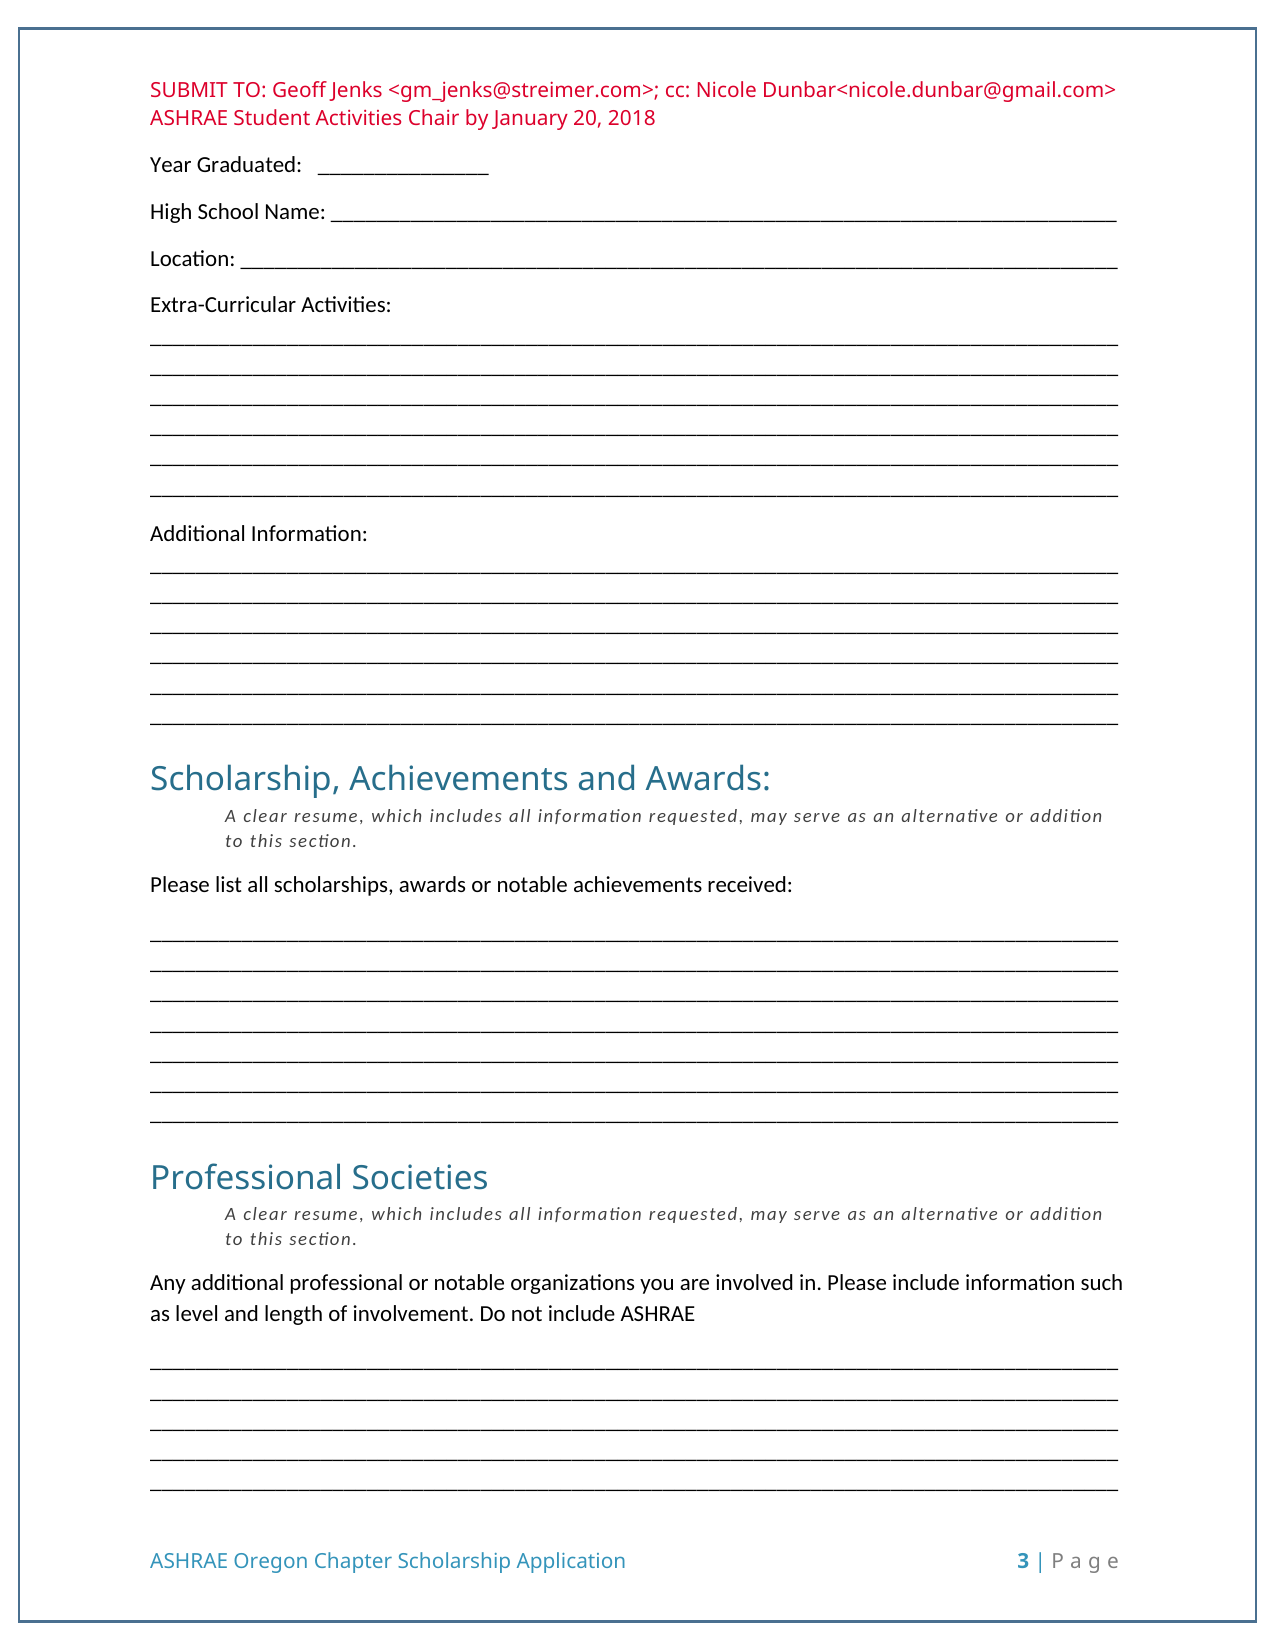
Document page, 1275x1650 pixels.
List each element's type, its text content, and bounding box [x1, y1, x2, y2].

subtitle Professional Societies [150, 1153, 1125, 1199]
text Year Graduated: _______________ [150, 150, 1125, 178]
text Location: _____________________________________________________________________________ [150, 244, 1125, 272]
text Extra-Curricular Activities: ______________________________________________________________________________________________________________________________________________________________________________________________________________________________________________________________________________________________________________________________________________________________________________________________________________________________________________________________________________________________________________________________ [150, 291, 1125, 500]
text Any additional professional or notable organizations you are involved in. Please include information such as level and length of involvement. Do not include ASHRAE [150, 1268, 1125, 1327]
subtitle Scholarship, Achievements and Awards: [150, 755, 1125, 801]
text Additional Information: ______________________________________________________________________________________________________________________________________________________________________________________________________________________________________________________________________________________________________________________________________________________________________________________________________________________________________________________________________________________________________________________________ [150, 519, 1125, 728]
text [150, 1346, 1125, 1494]
text High School Name: _____________________________________________________________________ [150, 197, 1125, 225]
subtitle A clear resume, which includes all information requested, may serve as an alternative or addition to this section. [225, 1202, 1125, 1250]
subtitle A clear resume, which includes all information requested, may serve as an alternative or addition to this section. [225, 804, 1125, 852]
text Please list all scholarships, awards or notable achievements received: [150, 870, 1125, 898]
